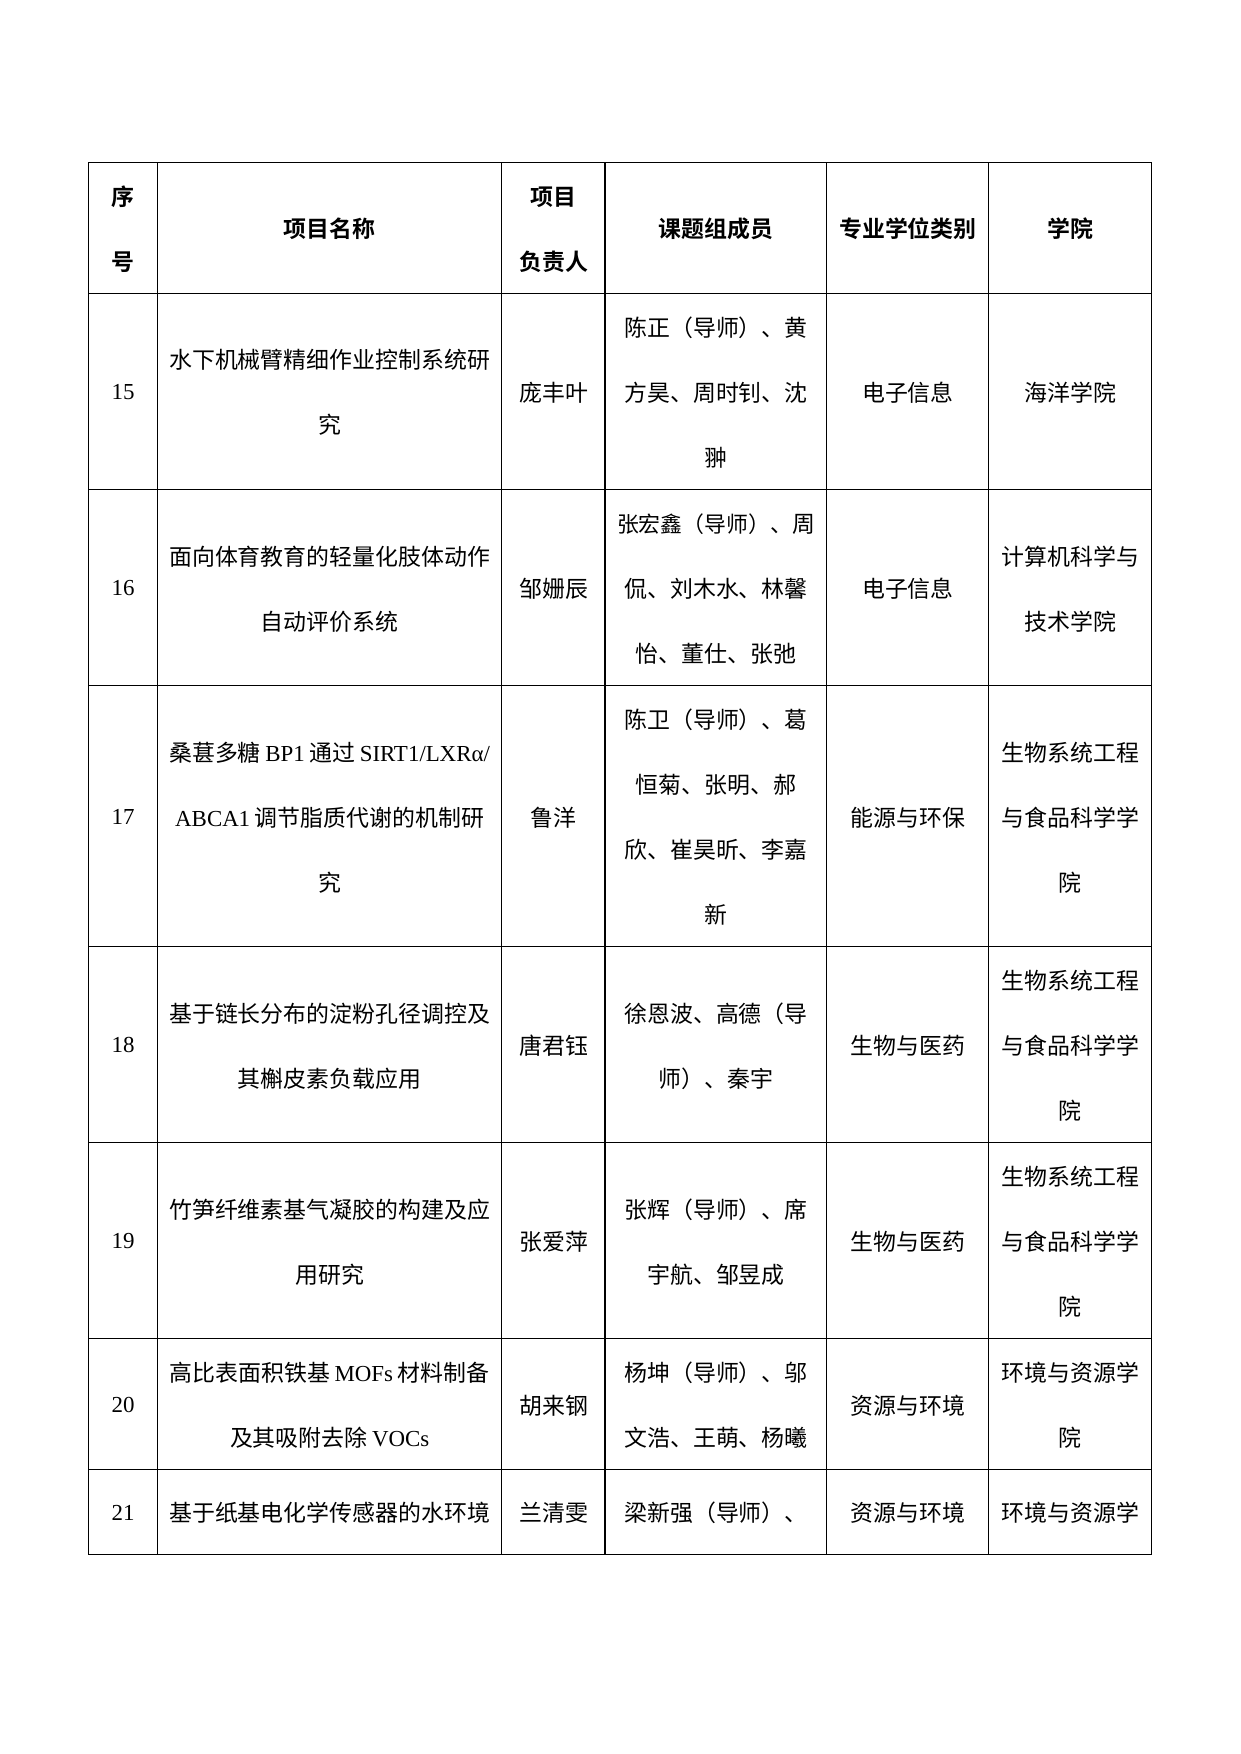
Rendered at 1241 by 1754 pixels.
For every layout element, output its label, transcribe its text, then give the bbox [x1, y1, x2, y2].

table_cell 20 [89, 1339, 157, 1469]
table_cell 庞丰叶 [502, 294, 604, 489]
table_cell 环境与资源学院 [989, 1339, 1151, 1469]
table_cell 基于纸基电化学传感器的水环境磷酸盐检测研究 [158, 1470, 501, 1554]
table_cell 17 [89, 686, 157, 946]
table_cell 杨坤（导师）、邬文浩、王萌、杨曦 [606, 1339, 826, 1469]
table_cell 生物系统工程与食品科学学院 [989, 947, 1151, 1142]
table_cell 生物与医药 [827, 1143, 988, 1338]
table_cell 18 [89, 947, 157, 1142]
table_cell 徐恩波、高德（导师）、秦宇 [606, 947, 826, 1142]
table_cell 张辉（导师）、席宇航、邹昱成 [606, 1143, 826, 1338]
table_cell 胡来钢 [502, 1339, 604, 1469]
table_cell 19 [89, 1143, 157, 1338]
table_cell 陈卫（导师）、葛恒菊、张明、郝欣、崔昊昕、李嘉新 [606, 686, 826, 946]
table_cell 鲁洋 [502, 686, 604, 946]
table_cell 电子信息 [827, 490, 988, 685]
table_cell 能源与环保 [827, 686, 988, 946]
table_header 课题组成员 [606, 163, 826, 293]
table_header 项目名称 [158, 163, 501, 293]
table_cell 高比表面积铁基MOFs材料制备及其吸附去除VOCs [158, 1339, 501, 1469]
table_cell 梁新强（导师）、刘博弈、杨姣、郭宇昕 [606, 1470, 826, 1554]
table_cell 桑葚多糖BP1通过SIRT1/LXRα/ ABCA1调节脂质代谢的机制研究 [158, 686, 501, 946]
table_cell 计算机科学与技术学院 [989, 490, 1151, 685]
table_header 专业学位类别 [827, 163, 988, 293]
table_cell 资源与环境 [827, 1470, 988, 1554]
table_cell 基于链长分布的淀粉孔径调控及其槲皮素负载应用 [158, 947, 501, 1142]
table_cell 陈正（导师）、黄方昊、周时钊、沈翀 [606, 294, 826, 489]
table_cell 生物与医药 [827, 947, 988, 1142]
table_cell 水下机械臂精细作业控制系统研究 [158, 294, 501, 489]
table_cell 环境与资源学院 [989, 1470, 1151, 1554]
table_header 序号 [89, 163, 157, 293]
table_cell 竹笋纤维素基气凝胶的构建及应用研究 [158, 1143, 501, 1338]
table_cell 张爱萍 [502, 1143, 604, 1338]
table_cell 电子信息 [827, 294, 988, 489]
table_cell 15 [89, 294, 157, 489]
table_header 学院 [989, 163, 1151, 293]
table_cell 邹姗辰 [502, 490, 604, 685]
table_header 项目 负责人 [502, 163, 604, 293]
table_cell 21 [89, 1470, 157, 1554]
table_cell 面向体育教育的轻量化肢体动作自动评价系统 [158, 490, 501, 685]
table_cell 唐君钰 [502, 947, 604, 1142]
table_cell 张宏鑫（导师）、周侃、刘木水、林馨怡、董仕、张弛 [606, 490, 826, 685]
table_cell 资源与环境 [827, 1339, 988, 1469]
table_cell 兰清雯 [502, 1470, 604, 1554]
table_cell 生物系统工程与食品科学学院 [989, 686, 1151, 946]
table_cell 海洋学院 [989, 294, 1151, 489]
table_cell 16 [89, 490, 157, 685]
table_cell 生物系统工程与食品科学学院 [989, 1143, 1151, 1338]
